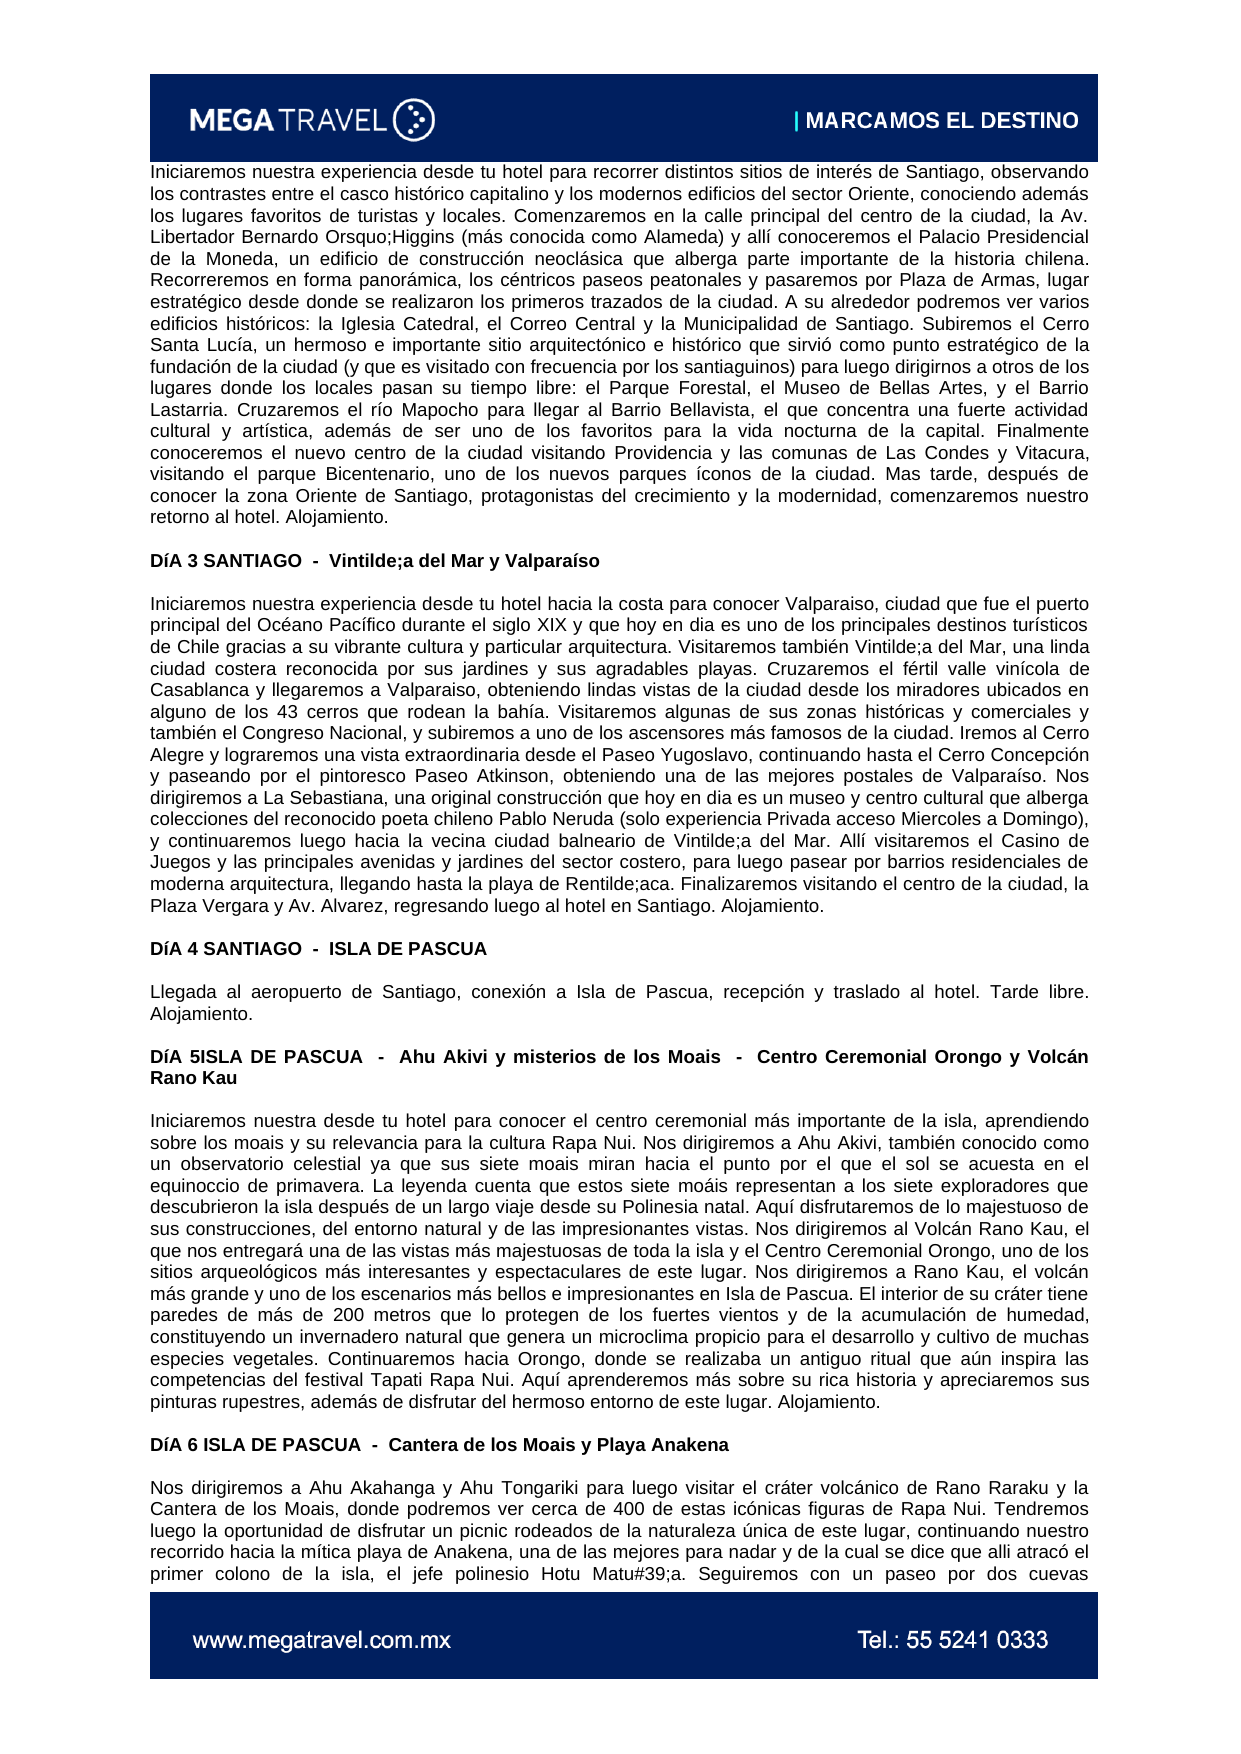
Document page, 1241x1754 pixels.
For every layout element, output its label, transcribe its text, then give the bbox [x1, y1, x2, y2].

text DíA 3 SANTIAGO - Vintilde;a del Mar y Valparaíso [150, 549, 1090, 571]
picture [150, 1592, 1098, 1679]
text Iniciaremos nuestra desde tu hotel para conocer el centro ceremonial más importante de la isla, aprendiendo sobre los moais y su relevancia para la cultura Rapa Nui. Nos dirigiremos a Ahu Akivi, también conocido como un observatorio celestial ya que sus siete moais miran hacia el punto por el que el sol se acuesta en el equinoccio de primavera. La leyenda cuenta que estos siete moáis representan a los siete exploradores que descubrieron la isla después de un largo viaje desde su Polinesia natal. Aquí disfrutaremos de lo majestuoso de sus construcciones, del entorno natural y de las impresionantes vistas. Nos dirigiremos al Volcán Rano Kau, el que nos entregará una de las vistas más majestuosas de toda la isla y el Centro Ceremonial Orongo, uno de los sitios arqueológicos más interesantes y espectaculares de este lugar. Nos dirigiremos a Rano Kau, el volcán más grande y uno de los escenarios más bellos e impresionantes en Isla de Pascua. El interior de su cráter tiene paredes de más de 200 metros que lo protegen de los fuertes vientos y de la acumulación de humedad, constituyendo un invernadero natural que genera un microclima propicio para el desarrollo y cultivo de muchas especies vegetales. Continuaremos hacia Orongo, donde se realizaba un antiguo ritual que aún inspira las competencias del festival Tapati Rapa Nui. Aquí aprenderemos más sobre su rica historia y apreciaremos sus pinturas rupestres, además de disfrutar del hermoso entorno de este lugar. Alojamiento. [150, 1110, 1090, 1412]
text DíA 5ISLA DE PASCUA - Ahu Akivi y misterios de los Moais - Centro Ceremonial Orongo y Volcán Rano Kau [150, 1045, 1090, 1088]
text DíA 4 SANTIAGO - ISLA DE PASCUA [150, 938, 1090, 959]
text Llegada al aeropuerto de Santiago, conexión a Isla de Pascua, recepción y traslado al hotel. Tarde libre. Alojamiento. [150, 981, 1090, 1024]
text DíA 6 ISLA DE PASCUA - Cantera de los Moais y Playa Anakena [150, 1433, 1090, 1455]
picture [150, 74, 1098, 162]
text Iniciaremos nuestra experiencia desde tu hotel hacia la costa para conocer Valparaiso, ciudad que fue el puerto principal del Océano Pacífico durante el siglo XIX y que hoy en dia es uno de los principales destinos turísticos de Chile gracias a su vibrante cultura y particular arquitectura. Visitaremos también Vintilde;a del Mar, una linda ciudad costera reconocida por sus jardines y sus agradables playas. Cruzaremos el fértil valle vinícola de Casablanca y llegaremos a Valparaiso, obteniendo lindas vistas de la ciudad desde los miradores ubicados en alguno de los 43 cerros que rodean la bahía. Visitaremos algunas de sus zonas históricas y comerciales y también el Congreso Nacional, y subiremos a uno de los ascensores más famosos de la ciudad. Iremos al Cerro Alegre y lograremos una vista extraordinaria desde el Paseo Yugoslavo, continuando hasta el Cerro Concepción y paseando por el pintoresco Paseo Atkinson, obteniendo una de las mejores postales de Valparaíso. Nos dirigiremos a La Sebastiana, una original construcción que hoy en dia es un museo y centro cultural que alberga colecciones del reconocido poeta chileno Pablo Neruda (solo experiencia Privada acceso Miercoles a Domingo), y continuaremos luego hacia la vecina ciudad balneario de Vintilde;a del Mar. Allí visitaremos el Casino de Juegos y las principales avenidas y jardines del sector costero, para luego pasear por barrios residenciales de moderna arquitectura, llegando hasta la playa de Rentilde;aca. Finalizaremos visitando el centro de la ciudad, la Plaza Vergara y Av. Alvarez, regresando luego al hotel en Santiago. Alojamiento. [150, 593, 1090, 916]
text Iniciaremos nuestra experiencia desde tu hotel para recorrer distintos sitios de interés de Santiago, observando los contrastes entre el casco histórico capitalino y los modernos edificios del sector Oriente, conociendo además los lugares favoritos de turistas y locales. Comenzaremos en la calle principal del centro de la ciudad, la Av. Libertador Bernardo Orsquo;Higgins (más conocida como Alameda) y allí conoceremos el Palacio Presidencial de la Moneda, un edificio de construcción neoclásica que alberga parte importante de la historia chilena. Recorreremos en forma panorámica, los céntricos paseos peatonales y pasaremos por Plaza de Armas, lugar estratégico desde donde se realizaron los primeros trazados de la ciudad. A su alrededor podremos ver varios edificios históricos: la Iglesia Catedral, el Correo Central y la Municipalidad de Santiago. Subiremos el Cerro Santa Lucía, un hermoso e importante sitio arquitectónico e histórico que sirvió como punto estratégico de la fundación de la ciudad (y que es visitado con frecuencia por los santiaguinos) para luego dirigirnos a otros de los lugares donde los locales pasan su tiempo libre: el Parque Forestal, el Museo de Bellas Artes, y el Barrio Lastarria. Cruzaremos el río Mapocho para llegar al Barrio Bellavista, el que concentra una fuerte actividad cultural y artística, además de ser uno de los favoritos para la vida nocturna de la capital. Finalmente conoceremos el nuevo centro de la ciudad visitando Providencia y las comunas de Las Condes y Vitacura, visitando el parque Bicentenario, uno de los nuevos parques íconos de la ciudad. Mas tarde, después de conocer la zona Oriente de Santiago, protagonistas del crecimiento y la modernidad, comenzaremos nuestro retorno al hotel. Alojamiento. [150, 161, 1090, 528]
